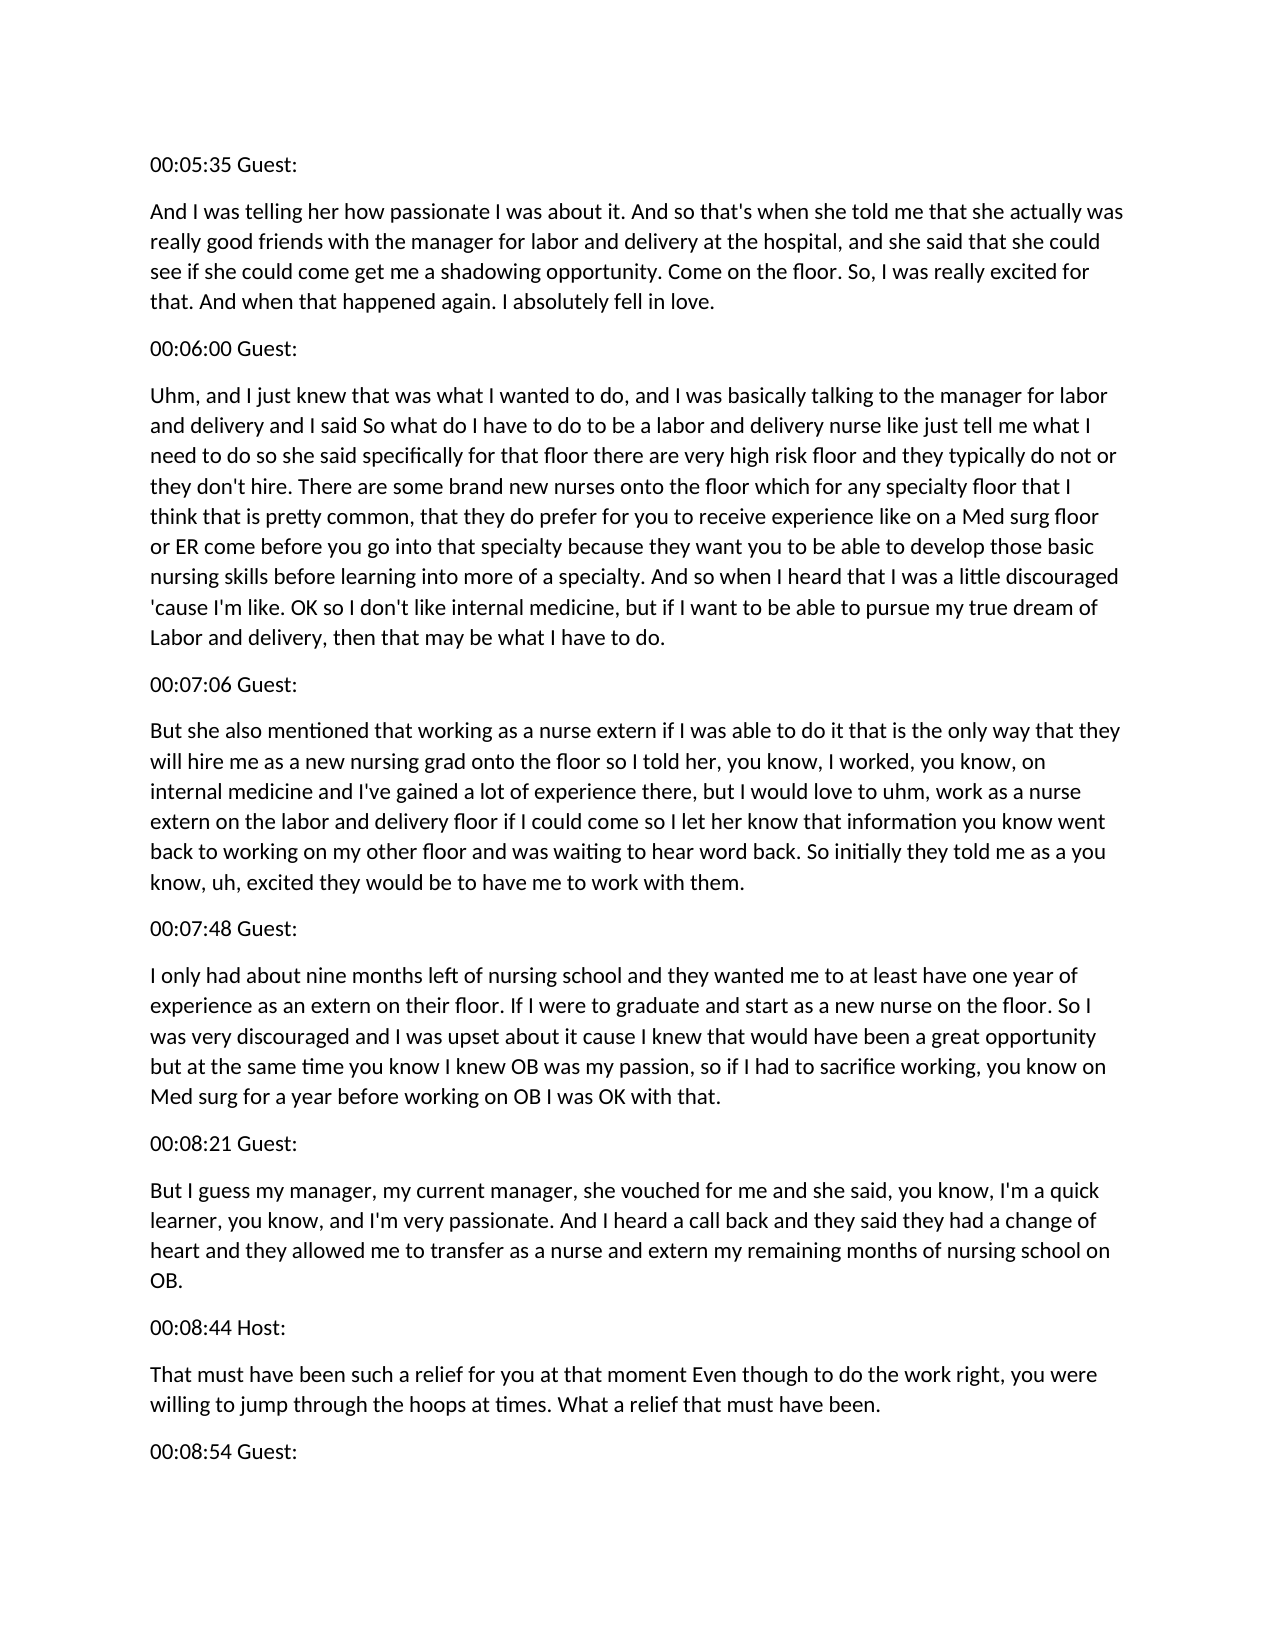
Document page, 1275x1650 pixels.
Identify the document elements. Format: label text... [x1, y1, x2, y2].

text And I was telling her how passionate I was about it. And so that's when she told me that she actually was really good friends with the manager for labor and delivery at the hospital, and she said that she could see if she could come get me a shadowing opportunity. Come on the floor. So, I was really excited for that. And when that happened again. I absolutely fell in love. [150, 197, 1125, 316]
text 00:07:48 Guest: [150, 914, 1125, 943]
text Uhm, and I just knew that was what I wanted to do, and I was basically talking to the manager for labor and delivery and I said So what do I have to do to be a labor and delivery nurse like just tell me what I need to do so she said specifically for that floor there are very high risk floor and they typically do not or they don't hire. There are some brand new nurses onto the floor which for any specialty floor that I think that is pretty common, that they do prefer for you to receive experience like on a Med surg floor or ER come before you go into that specialty because they want you to be able to develop those basic nursing skills before learning into more of a specialty. And so when I heard that I was a little discouraged 'cause I'm like. OK so I don't like internal medicine, but if I want to be able to pursue my true dream of Labor and delivery, then that may be what I have to do. [150, 381, 1125, 651]
text 00:08:44 Host: [150, 1313, 1125, 1342]
text I only had about nine months left of nursing school and they wanted me to at least have one year of experience as an extern on their floor. If I were to graduate and start as a new nurse on the floor. So I was very discouraged and I was upset about it cause I knew that would have been a great opportunity but at the same time you know I knew OB was my passion, so if I had to sacrifice working, you know on Med surg for a year before working on OB I was OK with that. [150, 961, 1125, 1110]
text 00:05:35 Guest: [150, 150, 1125, 178]
text That must have been such a relief for you at that moment Even though to do the work right, you were willing to jump through the hoops at times. What a relief that must have been. [150, 1360, 1125, 1419]
text 00:07:06 Guest: [150, 670, 1125, 698]
text 00:08:21 Guest: [150, 1129, 1125, 1157]
text But I guess my manager, my current manager, she vouched for me and she said, you know, I'm a quick learner, you know, and I'm very passionate. And I heard a call back and they said they had a change of heart and they allowed me to transfer as a nurse and extern my remaining months of nursing school on OB. [150, 1176, 1125, 1295]
text But she also mentioned that working as a nurse extern if I was able to do it that is the only way that they will hire me as a new nursing grad onto the floor so I told her, you know, I worked, you know, on internal medicine and I've gained a lot of experience there, but I would love to uhm, work as a nurse extern on the labor and delivery floor if I could come so I let her know that information you know went back to working on my other floor and was waiting to hear word back. So initially they told me as a you know, uh, excited they would be to have me to work with them. [150, 717, 1125, 896]
text 00:06:00 Guest: [150, 334, 1125, 362]
text 00:08:54 Guest: [150, 1437, 1125, 1466]
